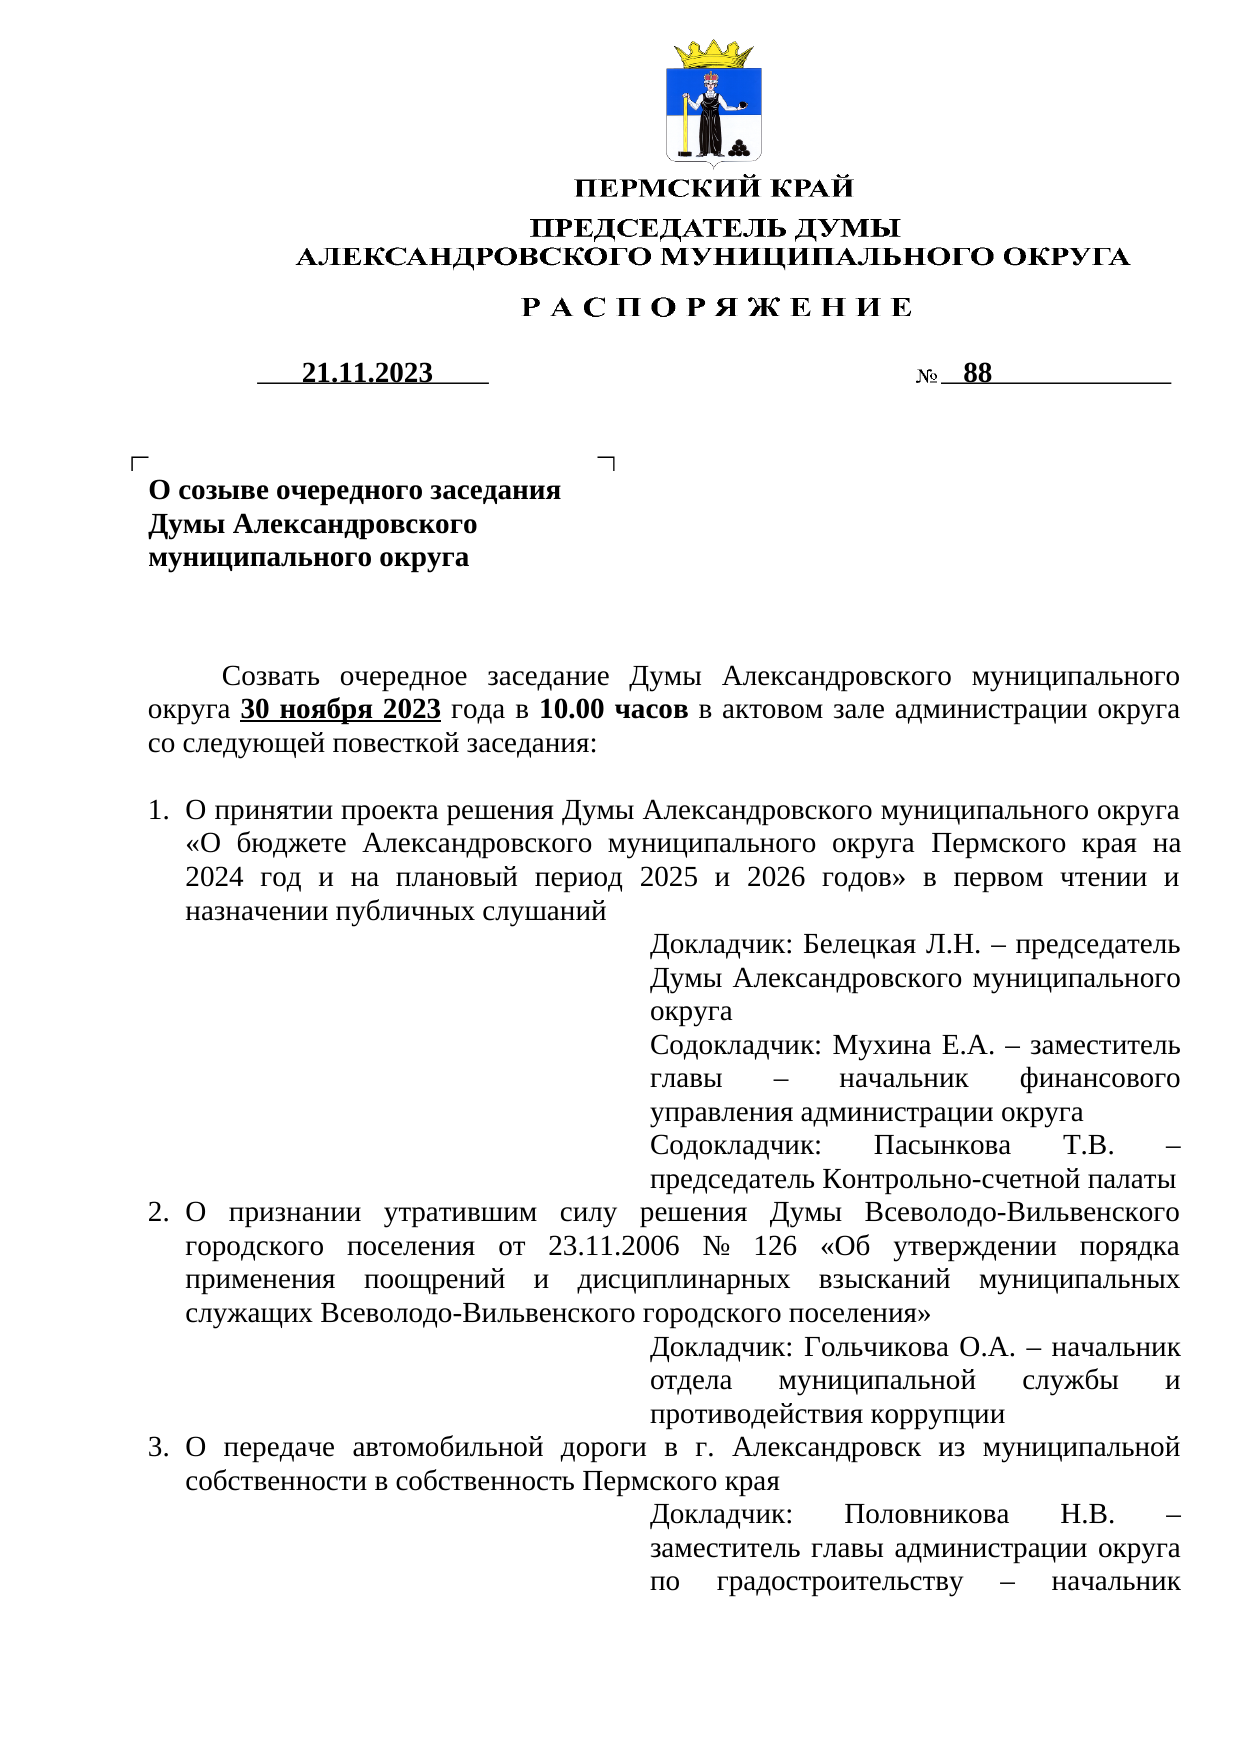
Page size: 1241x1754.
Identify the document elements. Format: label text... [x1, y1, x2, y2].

list О принятии проекта решения Думы Александровского муниципального округа «О бюджете Александровского муниципального округа Пермского края на 2024 год и на плановый период 2025 и 2026 годов» в первом чтении и назначении публичных слушаний [148, 792, 1181, 926]
text Содокладчик: Мухина Е.А. – заместитель главы – начальник финансового управления администрации округа [650, 1027, 1181, 1127]
text Докладчик: Гольчикова О.А. – начальник отдела муниципальной службы и противодействия коррупции [650, 1329, 1181, 1429]
text Созвать очередное заседание Думы Александровского муниципального округа 30 ноября 2023 года в 10.00 часов в актовом зале администрации округа со следующей повесткой заседания: [148, 658, 1181, 758]
text Содокладчик: Пасынкова Т.В. – председатель Контрольно-счетной палаты [650, 1127, 1181, 1194]
list О признании утратившим силу решения Думы Всеволодо-Вильвенского городского поселения от 23.11.2006 № 126 «Об утверждении порядка применения поощрений и дисциплинарных взысканий муниципальных служащих Всеволодо-Вильвенского городского поселения» [148, 1194, 1181, 1329]
text Докладчик: Белецкая Л.Н. – председатель Думы Александровского муниципального округа [650, 926, 1181, 1027]
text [650, 1496, 1181, 1597]
list О передаче автомобильной дороги в г. Александровск из муниципальной собственности в собственность Пермского края [148, 1429, 1181, 1496]
picture [131, 37, 1172, 471]
